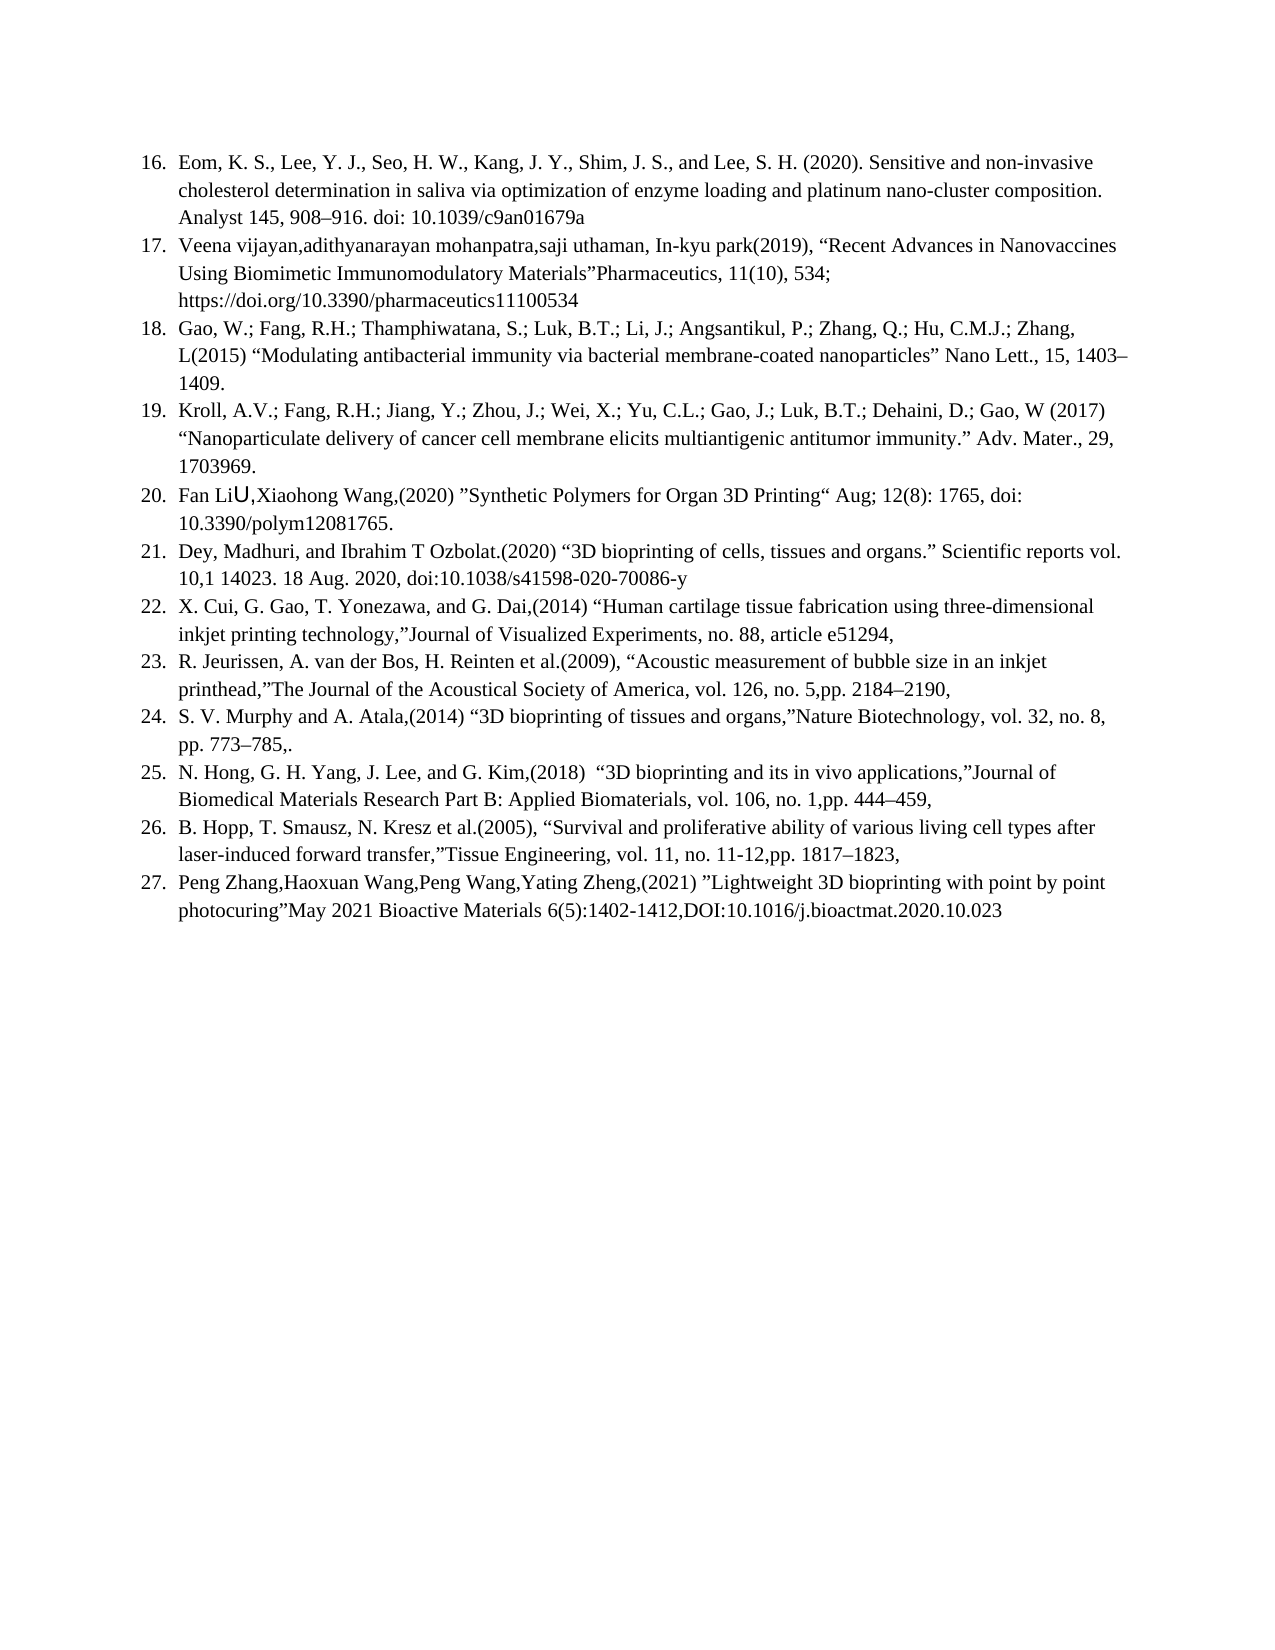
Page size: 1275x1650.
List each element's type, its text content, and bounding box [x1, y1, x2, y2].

list Gao, W.; Fang, R.H.; Thamphiwatana, S.; Luk, B.T.; Li, J.; Angsantikul, P.; Zhang, Q.; Hu, C.M.J.; Zhang, L(2015) “Modulating antibacterial immunity via bacterial membrane-coated nanoparticles” Nano Lett., 15, 1403–1409. [141, 316, 1134, 395]
list Eom, K. S., Lee, Y. J., Seo, H. W., Kang, J. Y., Shim, J. S., and Lee, S. H. (2020). Sensitive and non-invasive cholesterol determination in saliva via optimization of enzyme loading and platinum nano-cluster composition. Analyst 145, 908–916. doi: 10.1039/c9an01679a [141, 150, 1134, 229]
list R. Jeurissen, A. van der Bos, H. Reinten et al.(2009), “Acoustic measurement of bubble size in an inkjet printhead,”The Journal of the Acoustical Society of America, vol. 126, no. 5,pp. 2184–2190, [141, 649, 1134, 701]
list Dey, Madhuri, and Ibrahim T Ozbolat.(2020) “3D bioprinting of cells, tissues and organs.” Scientific reports vol. 10,1 14023. 18 Aug. 2020, doi:10.1038/s41598-020-70086-y [141, 539, 1134, 590]
list B. Hopp, T. Smausz, N. Kresz et al.(2005), “Survival and proliferative ability of various living cell types after laser-induced forward transfer,”Tissue Engineering, vol. 11, no. 11-12,pp. 1817–1823, [141, 815, 1134, 866]
list Peng Zhang,Haoxuan Wang,Peng Wang,Yating Zheng,(2021) ”Lightweight 3D bioprinting with point by point photocuring”May 2021 Bioactive Materials 6(5):1402-1412,DOI:10.1016/j.bioactmat.2020.10.023 [141, 870, 1134, 922]
list S. V. Murphy and A. Atala,(2014) “3D bioprinting of tissues and organs,”Nature Biotechnology, vol. 32, no. 8, pp. 773–785,. [141, 704, 1134, 756]
list X. Cui, G. Gao, T. Yonezawa, and G. Dai,(2014) “Human cartilage tissue fabrication using three-dimensional inkjet printing technology,”Journal of Visualized Experiments, no. 88, article e51294, [141, 594, 1134, 646]
list Veena vijayan,adithyanarayan mohanpatra,saji uthaman, In-kyu park(2019), “Recent Advances in Nanovaccines Using Biomimetic Immunomodulatory Materials”Pharmaceutics, 11(10), 534; https://doi.org/10.3390/pharmaceutics11100534 [141, 233, 1134, 312]
list Fan LiU,Xiaohong Wang,(2020) ”Synthetic Polymers for Organ 3D Printing“ Aug; 12(8): 1765, doi: 10.3390/polym12081765. [141, 481, 1134, 535]
list N. Hong, G. H. Yang, J. Lee, and G. Kim,(2018) “3D bioprinting and its in vivo applications,”Journal of Biomedical Materials Research Part B: Applied Biomaterials, vol. 106, no. 1,pp. 444–459, [141, 759, 1134, 811]
list Kroll, A.V.; Fang, R.H.; Jiang, Y.; Zhou, J.; Wei, X.; Yu, C.L.; Gao, J.; Luk, B.T.; Dehaini, D.; Gao, W (2017) “Nanoparticulate delivery of cancer cell membrane elicits multiantigenic antitumor immunity.” Adv. Mater., 29, 1703969. [141, 398, 1134, 478]
